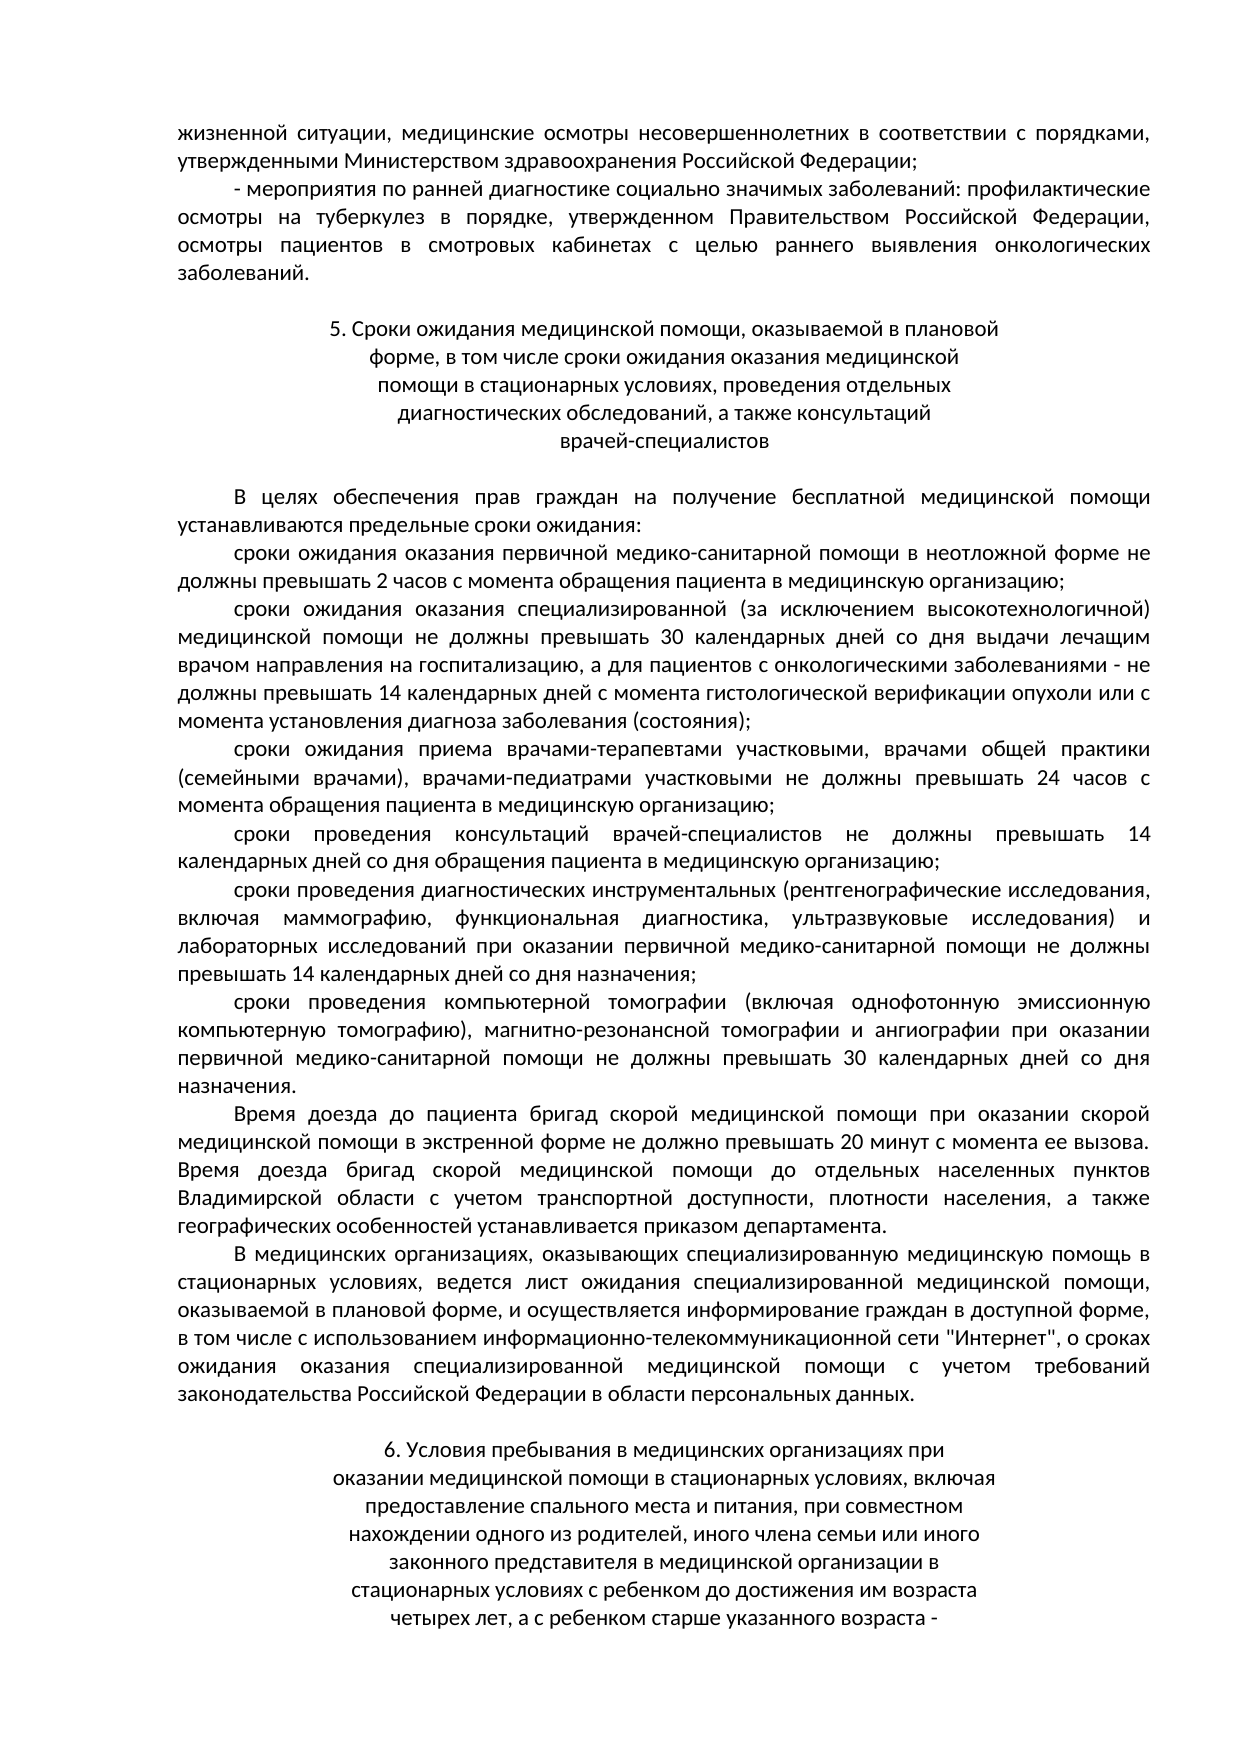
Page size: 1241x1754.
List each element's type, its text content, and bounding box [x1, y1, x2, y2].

text В целях обеспечения прав граждан на получение бесплатной медицинской помощи устанавливаются предельные сроки ожидания: [177, 482, 1152, 538]
text сроки ожидания оказания специализированной (за исключением высокотехнологичной) медицинской помощи не должны превышать 30 календарных дней со дня выдачи лечащим врачом направления на госпитализацию, а для пациентов с онкологическими заболеваниями - не должны превышать 14 календарных дней с момента гистологической верификации опухоли или с момента установления диагноза заболевания (состояния); [177, 594, 1152, 734]
text сроки проведения диагностических инструментальных (рентгенографические исследования, включая маммографию, функциональная диагностика, ультразвуковые исследования) и лабораторных исследований при оказании первичной медико-санитарной помощи не должны превышать 14 календарных дней со дня назначения; [177, 875, 1152, 987]
text форме, в том числе сроки ожидания оказания медицинской [177, 342, 1152, 370]
text нахождении одного из родителей, иного члена семьи или иного [177, 1519, 1152, 1547]
text Время доезда до пациента бригад скорой медицинской помощи при оказании скорой медицинской помощи в экстренной форме не должно превышать 20 минут с момента ее вызова. Время доезда бригад скорой медицинской помощи до отдельных населенных пунктов Владимирской области с учетом транспортной доступности, плотности населения, а также географических особенностей устанавливается приказом департамента. [177, 1099, 1152, 1239]
text - мероприятия по ранней диагностике социально значимых заболеваний: профилактические осмотры на туберкулез в порядке, утвержденном Правительством Российской Федерации, осмотры пациентов в смотровых кабинетах с целью раннего выявления онкологических заболеваний. [177, 174, 1152, 286]
text врачей-специалистов [177, 426, 1152, 454]
text сроки проведения компьютерной томографии (включая однофотонную эмиссионную компьютерную томографию), магнитно-резонансной томографии и ангиографии при оказании первичной медико-санитарной помощи не должны превышать 30 календарных дней со дня назначения. [177, 987, 1152, 1099]
text законного представителя в медицинской организации в [177, 1547, 1152, 1575]
text 5. Сроки ожидания медицинской помощи, оказываемой в плановой [177, 314, 1152, 342]
text четырех лет, а с ребенком старше указанного возраста - [177, 1603, 1152, 1631]
text 6. Условия пребывания в медицинских организациях при [177, 1435, 1152, 1463]
text сроки проведения консультаций врачей-специалистов не должны превышать 14 календарных дней со дня обращения пациента в медицинскую организацию; [177, 819, 1152, 875]
text сроки ожидания приема врачами-терапевтами участковыми, врачами общей практики (семейными врачами), врачами-педиатрами участковыми не должны превышать 24 часов с момента обращения пациента в медицинскую организацию; [177, 734, 1152, 819]
text помощи в стационарных условиях, проведения отдельных [177, 370, 1152, 398]
text диагностических обследований, а также консультаций [177, 398, 1152, 426]
text оказании медицинской помощи в стационарных условиях, включая [177, 1463, 1152, 1491]
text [177, 118, 1152, 174]
text предоставление спального места и питания, при совместном [177, 1491, 1152, 1519]
text сроки ожидания оказания первичной медико-санитарной помощи в неотложной форме не должны превышать 2 часов с момента обращения пациента в медицинскую организацию; [177, 538, 1152, 594]
text В медицинских организациях, оказывающих специализированную медицинскую помощь в стационарных условиях, ведется лист ожидания специализированной медицинской помощи, оказываемой в плановой форме, и осуществляется информирование граждан в доступной форме, в том числе с использованием информационно-телекоммуникационной сети "Интернет", о сроках ожидания оказания специализированной медицинской помощи с учетом требований законодательства Российской Федерации в области персональных данных. [177, 1239, 1152, 1407]
text стационарных условиях с ребенком до достижения им возраста [177, 1575, 1152, 1603]
